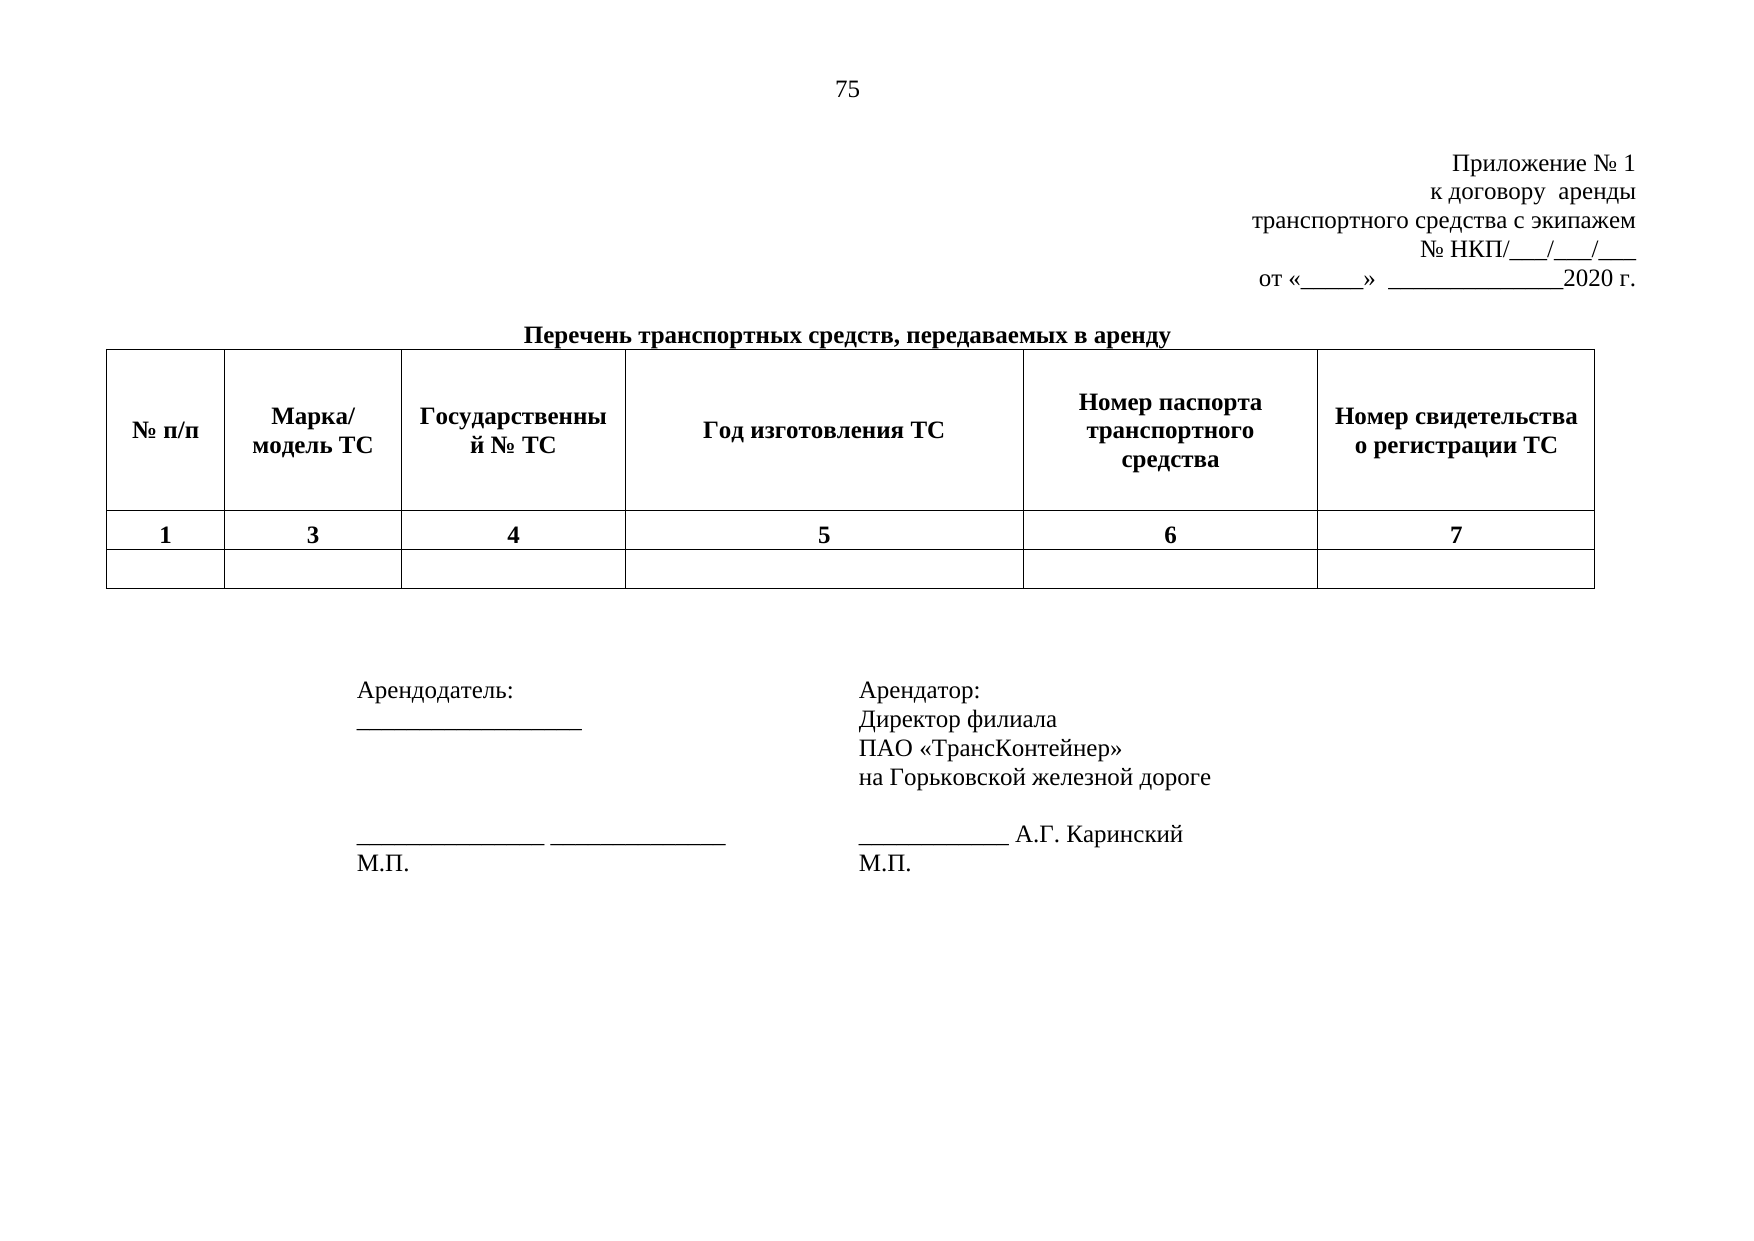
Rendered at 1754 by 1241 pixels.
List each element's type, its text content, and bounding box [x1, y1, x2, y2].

table_cell 6 [1024, 511, 1317, 549]
table_header Государственный № ТС [402, 350, 625, 510]
table_header Номер паспорта транспортного средства [1024, 350, 1317, 510]
text транспортного средства с экипажем [59, 205, 1636, 234]
text от «_____» ______________2020 г. [59, 263, 1636, 291]
table_header Арендатор: Директор филиала ПАО «ТрансКонтейнер» на Горьковской железной дороге ____________ А.Г. Каринский М.П. [848, 675, 1349, 963]
text Перечень транспортных средств, передаваемых в аренду [59, 320, 1636, 349]
table_cell 5 [626, 511, 1023, 549]
table_cell [402, 550, 625, 588]
table_cell 1 [107, 511, 224, 549]
text к договору аренды [59, 176, 1636, 205]
table_cell [107, 550, 224, 588]
table_cell [225, 550, 401, 588]
table_cell [1024, 550, 1317, 588]
table_cell 3 [225, 511, 401, 549]
table_header № п/п [107, 350, 224, 510]
table_cell 4 [402, 511, 625, 549]
table_header Номер свидетельства о регистрации ТС [1318, 350, 1594, 510]
table_cell 7 [1318, 511, 1594, 549]
table_header Марка/ модель ТС [225, 350, 401, 510]
table_cell [626, 550, 1023, 588]
table_header Год изготовления ТС [626, 350, 1023, 510]
table_cell [1318, 550, 1594, 588]
text № НКП/___/___/___ [59, 234, 1636, 263]
table_header Арендодатель: __________________ _______________ ______________ М.П. [345, 675, 847, 963]
text Приложение № 1 [59, 148, 1636, 176]
